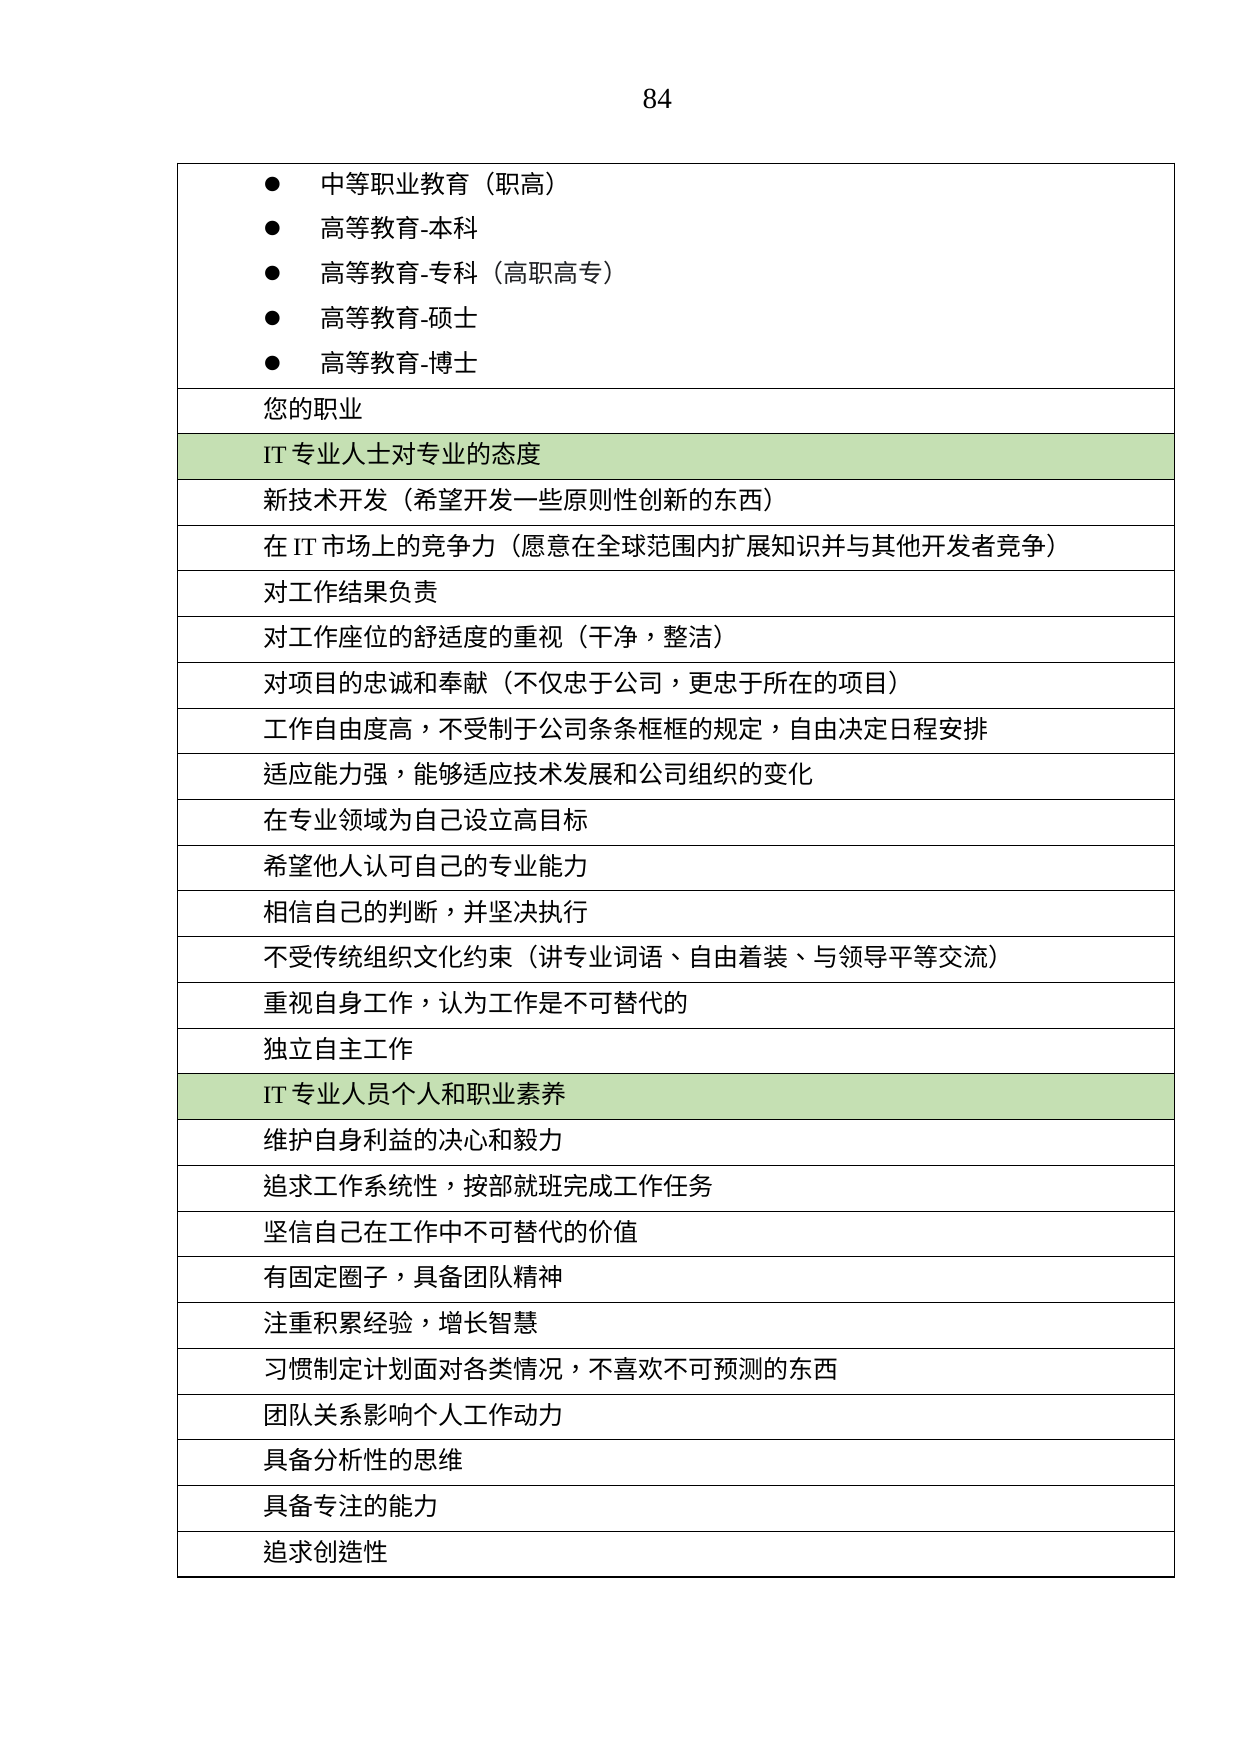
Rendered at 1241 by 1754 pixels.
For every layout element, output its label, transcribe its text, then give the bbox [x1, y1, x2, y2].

table_cell 对工作结果负责 [178, 571, 1174, 616]
table_cell 有固定圈子，具备团队精神 [178, 1257, 1174, 1302]
table_cell IT专业人士对专业的态度 [178, 434, 1174, 479]
table_cell 相信自己的判断，并坚决执行 [178, 891, 1174, 936]
table_cell 工作自由度高，不受制于公司条条框框的规定，自由决定日程安排 [178, 709, 1174, 753]
table_cell 不受传统组织文化约束（讲专业词语、自由着装、与领导平等交流） [178, 937, 1174, 982]
table_cell 对工作座位的舒适度的重视（干净，整洁） [178, 617, 1174, 662]
table_cell 在IT市场上的竞争力（愿意在全球范围内扩展知识并与其他开发者竞争） [178, 526, 1174, 570]
table_cell 适应能力强，能够适应技术发展和公司组织的变化 [178, 754, 1174, 799]
table_cell 在专业领域为自己设立高目标 [178, 800, 1174, 845]
table_cell 重视自身工作，认为工作是不可替代的 [178, 983, 1174, 1028]
table_cell 维护自身利益的决心和毅力 [178, 1120, 1174, 1165]
table_cell 您的职业 [178, 389, 1174, 433]
table_cell 新技术开发（希望开发一些原则性创新的东西） [178, 480, 1174, 524]
table_cell 具备专注的能力 [178, 1486, 1174, 1531]
table_cell IT专业人员个人和职业素养 [178, 1074, 1174, 1119]
table_cell 坚信自己在工作中不可替代的价值 [178, 1212, 1174, 1256]
table_cell 希望他人认可自己的专业能力 [178, 846, 1174, 890]
table_cell 追求工作系统性，按部就班完成工作任务 [178, 1166, 1174, 1211]
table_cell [178, 164, 1174, 387]
table_cell 团队关系影响个人工作动力 [178, 1395, 1174, 1439]
table_cell 追求创造性 [178, 1532, 1174, 1576]
table_cell 独立自主工作 [178, 1029, 1174, 1073]
table_cell 习惯制定计划面对各类情况，不喜欢不可预测的东西 [178, 1349, 1174, 1393]
table_cell 注重积累经验，增长智慧 [178, 1303, 1174, 1348]
table_cell 对项目的忠诚和奉献（不仅忠于公司，更忠于所在的项目） [178, 663, 1174, 707]
table_cell 具备分析性的思维 [178, 1440, 1174, 1485]
